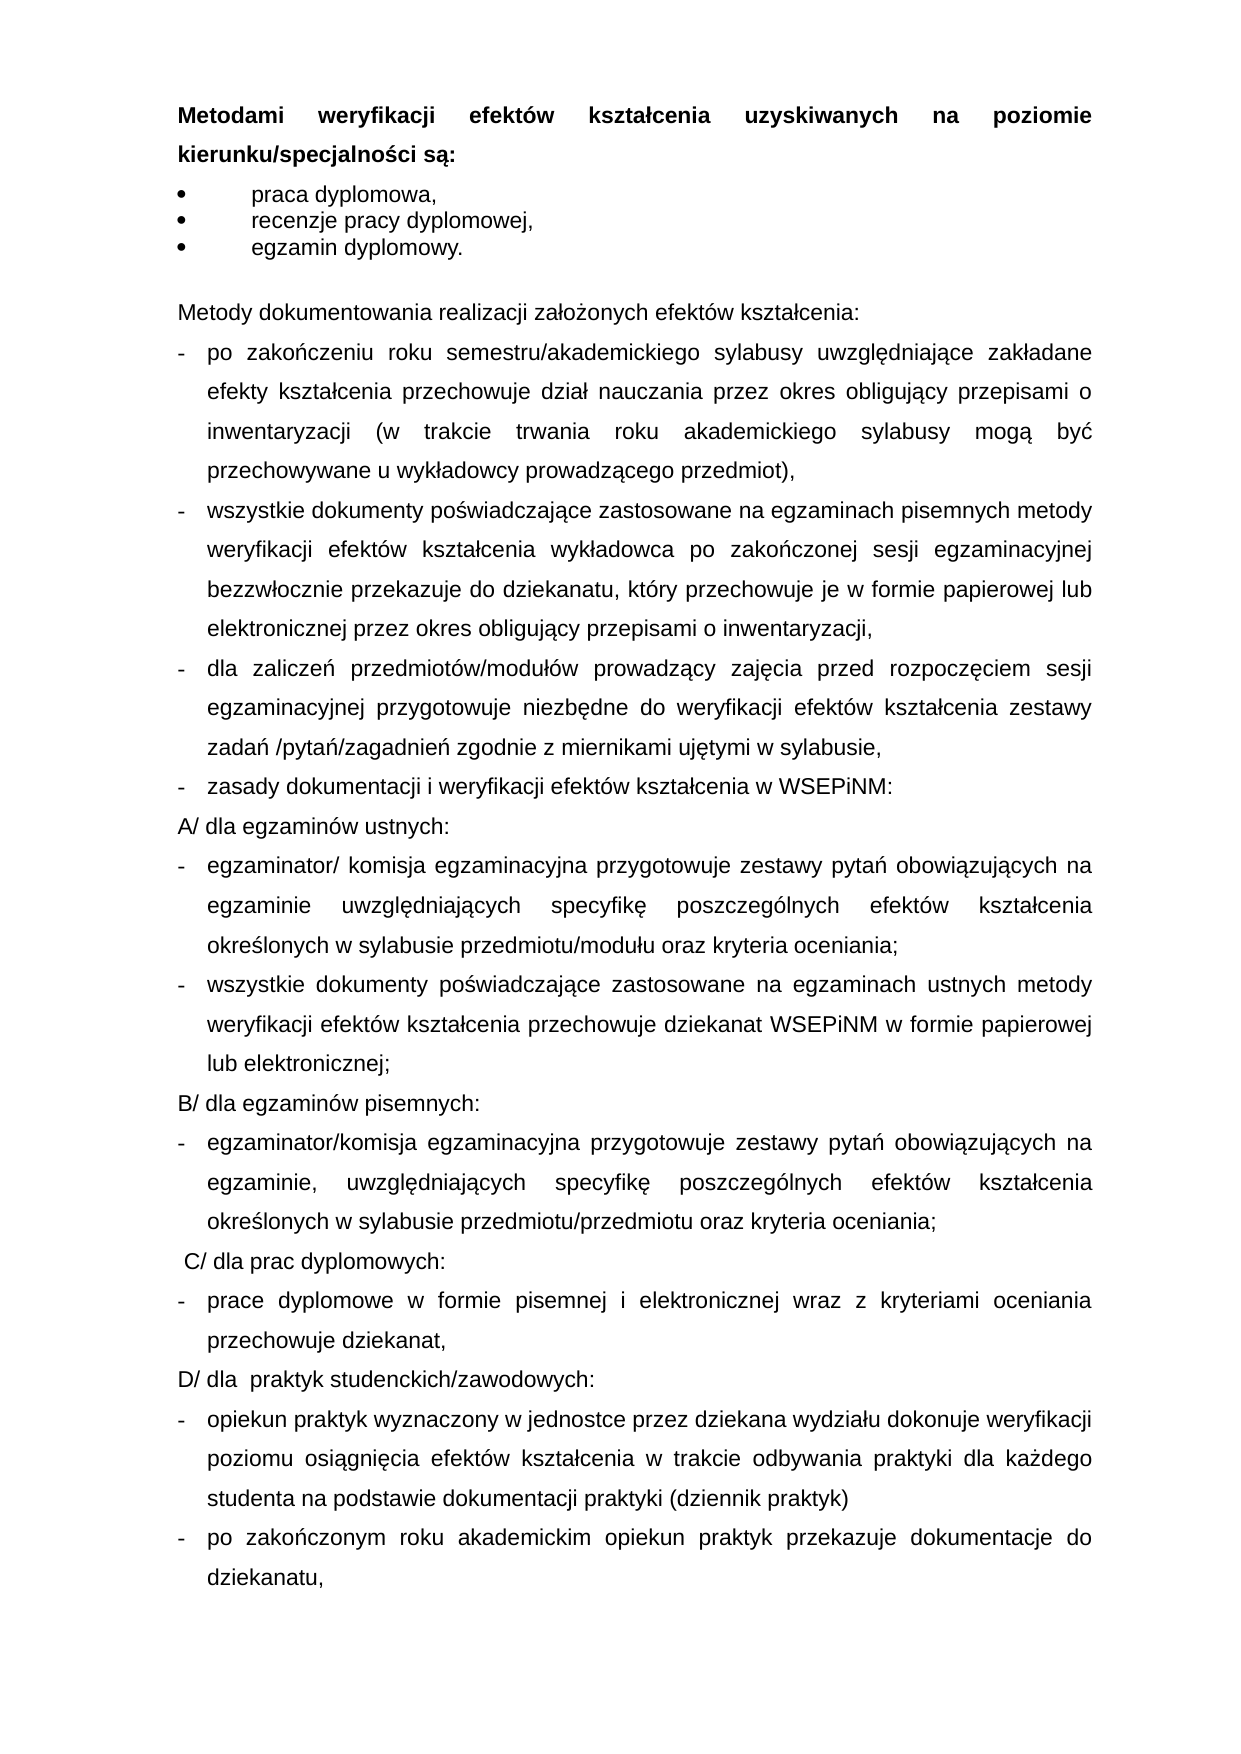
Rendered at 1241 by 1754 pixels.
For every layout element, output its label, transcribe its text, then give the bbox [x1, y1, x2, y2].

list Metody dokumentowania realizacji założonych efektów kształcenia: [177, 299, 1093, 326]
text D/ dla praktyk studenckich/zawodowych: [177, 1366, 1093, 1392]
text B/ dla egzaminów pisemnych: [177, 1089, 1093, 1116]
list opiekun praktyk wyznaczony w jednostce przez dziekana wydziału dokonuje weryfikacji poziomu osiągnięcia efektów kształcenia w trakcie odbywania praktyki dla każdego studenta na podstawie dokumentacji praktyki (dziennik praktyk) [177, 1406, 1093, 1511]
list recenzje pracy dyplomowej, [177, 207, 1093, 233]
list po zakończonym roku akademickim opiekun praktyk przekazuje dokumentacje do dziekanatu, [177, 1524, 1093, 1590]
list egzamin dyplomowy. [177, 233, 1093, 260]
list wszystkie dokumenty poświadczające zastosowane na egzaminach ustnych metody weryfikacji efektów kształcenia przechowuje dziekanat WSEPiNM w formie papierowej lub elektronicznej; [177, 971, 1093, 1076]
list po zakończeniu roku semestru/akademickiego sylabusy uwzględniające zakładane efekty kształcenia przechowuje dział nauczania przez okres obligujący przepisami o inwentaryzacji (w trakcie trwania roku akademickiego sylabusy mogą być przechowywane u wykładowcy prowadzącego przedmiot), [177, 339, 1093, 484]
list wszystkie dokumenty poświadczające zastosowane na egzaminach pisemnych metody weryfikacji efektów kształcenia wykładowca po zakończonej sesji egzaminacyjnej bezzwłocznie przekazuje do dziekanatu, który przechowuje je w formie papierowej lub elektronicznej przez okres obligujący przepisami o inwentaryzacji, [177, 497, 1093, 642]
list prace dyplomowe w formie pisemnej i elektronicznej wraz z kryteriami oceniania przechowuje dziekanat, [177, 1287, 1093, 1353]
list zasady dokumentacji i weryfikacji efektów kształcenia w WSEPiNM: [177, 773, 1093, 800]
text A/ dla egzaminów ustnych: [177, 813, 1093, 839]
text Metodami weryfikacji efektów kształcenia uzyskiwanych na poziomie kierunku/specjalności są: [177, 102, 1093, 168]
list dla zaliczeń przedmiotów/modułów prowadzący zajęcia przed rozpoczęciem sesji egzaminacyjnej przygotowuje niezbędne do weryfikacji efektów kształcenia zestawy zadań /pytań/zagadnień zgodnie z miernikami ujętymi w sylabusie, [177, 655, 1093, 760]
list praca dyplomowa, [177, 181, 1093, 207]
list egzaminator/ komisja egzaminacyjna przygotowuje zestawy pytań obowiązujących na egzaminie uwzględniających specyfikę poszczególnych efektów kształcenia określonych w sylabusie przedmiotu/modułu oraz kryteria oceniania; [177, 852, 1093, 958]
list egzaminator/komisja egzaminacyjna przygotowuje zestawy pytań obowiązujących na egzaminie, uwzględniających specyfikę poszczególnych efektów kształcenia określonych w sylabusie przedmiotu/przedmiotu oraz kryteria oceniania; [177, 1129, 1093, 1234]
text C/ dla prac dyplomowych: [177, 1248, 1093, 1274]
